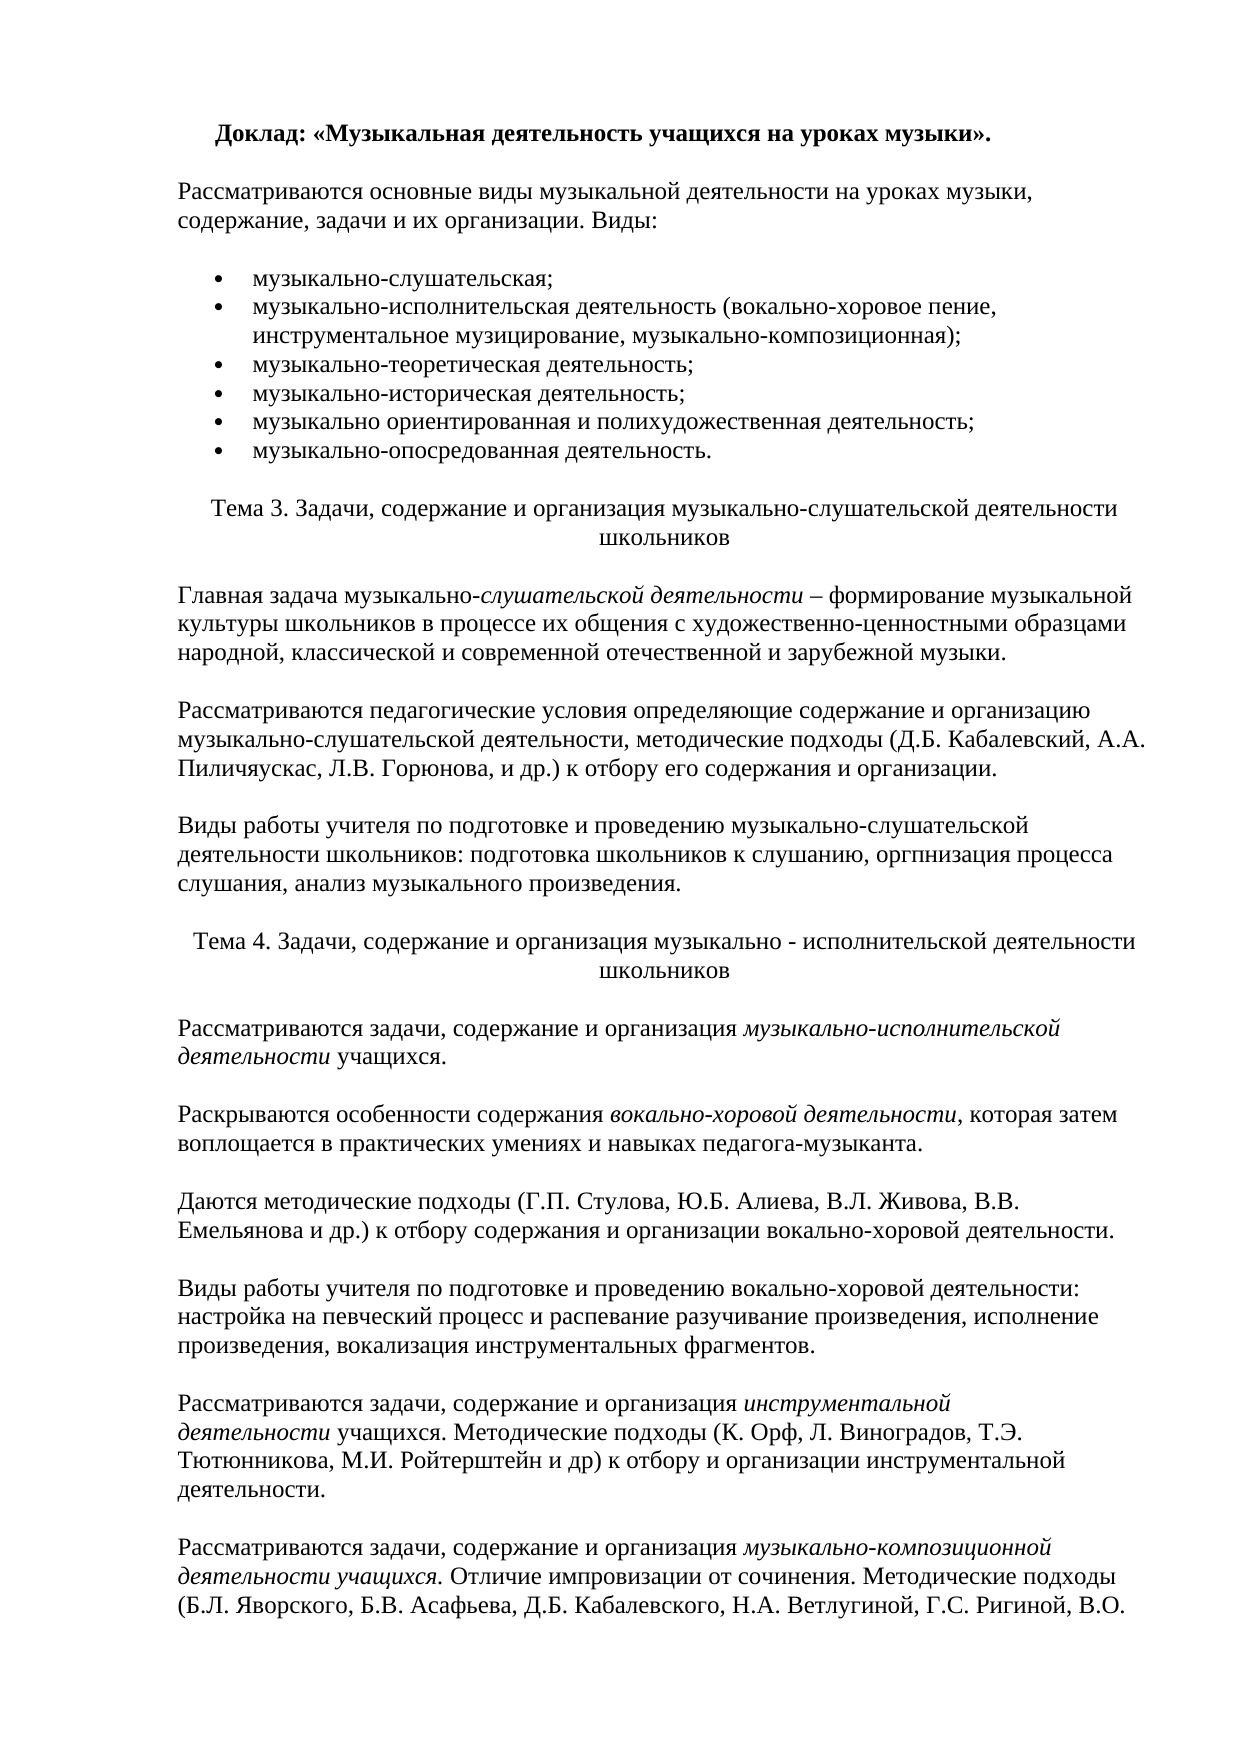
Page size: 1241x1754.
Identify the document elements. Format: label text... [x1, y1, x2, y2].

list музыкально-слушательская; [215, 263, 1152, 291]
text Даются методические подходы (Г.П. Стулова, Ю.Б. Алиева, В.Л. Живова, В.В. Емельянова и др.) к отбору содержания и организации вокально-хоровой деятельности. [177, 1186, 1152, 1243]
text Рассматриваются основные виды музыкальной деятельности на уроках музыки, содержание, задачи и их организации. Виды: [177, 176, 1152, 233]
list музыкально ориентированная и полихудожественная деятельность; [215, 406, 1152, 435]
text Виды работы учителя по подготовке и проведению музыкально-слушательской деятельности школьников: подготовка школьников к слушанию, оргпнизация процесса слушания, анализ музыкального произведения. [177, 811, 1152, 897]
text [177, 1532, 1152, 1618]
text Рассматриваются задачи, содержание и организация музыкально-исполнительской деятельности учащихся. [177, 1013, 1152, 1070]
text Виды работы учителя по подготовке и проведению вокально-хоровой деятельности: настройка на певческий процесс и распевание разучивание произведения, исполнение произведения, вокализация инструментальных фрагментов. [177, 1273, 1152, 1359]
text Рассматриваются задачи, содержание и организация инструментальной деятельности учащихся. Методические подходы (К. Орф, Л. Виноградов, Т.Э. Тютюнникова, М.И. Ройтерштейн и др) к отбору и организации инструментальной деятельности. [177, 1388, 1152, 1503]
list музыкально-теоретическая деятельность; [215, 349, 1152, 378]
text Рассматриваются педагогические условия определяющие содержание и организацию музыкально-слушательской деятельности, методические подходы (Д.Б. Кабалевский, А.А. Пиличяускас, Л.В. Горюнова, и др.) к отбору его содержания и организации. [177, 695, 1152, 781]
list музыкально-историческая деятельность; [215, 378, 1152, 406]
text Доклад: «Музыкальная деятельность учащихся на уроках музыки». [177, 118, 1152, 147]
list музыкально-исполнительская деятельность (вокально-хоровое пение, инструментальное музицирование, музыкально-композиционная); [215, 291, 1152, 349]
list музыкально-опосредованная деятельность. [215, 435, 1152, 464]
text Главная задача музыкально-слушательской деятельности – формирование музыкальной культуры школьников в процессе их общения с художественно-ценностными образцами народной, классической и современной отечественной и зарубежной музыки. [177, 580, 1152, 666]
text Тема 3. Задачи, содержание и организация музыкально-слушательской деятельности школьников [177, 493, 1152, 551]
text Раскрываются особенности содержания вокально-хоровой деятельности, которая затем воплощается в практических умениях и навыках педагога-музыканта. [177, 1099, 1152, 1157]
text Тема 4. Задачи, содержание и организация музыкально - исполнительской деятельности школьников [177, 926, 1152, 983]
